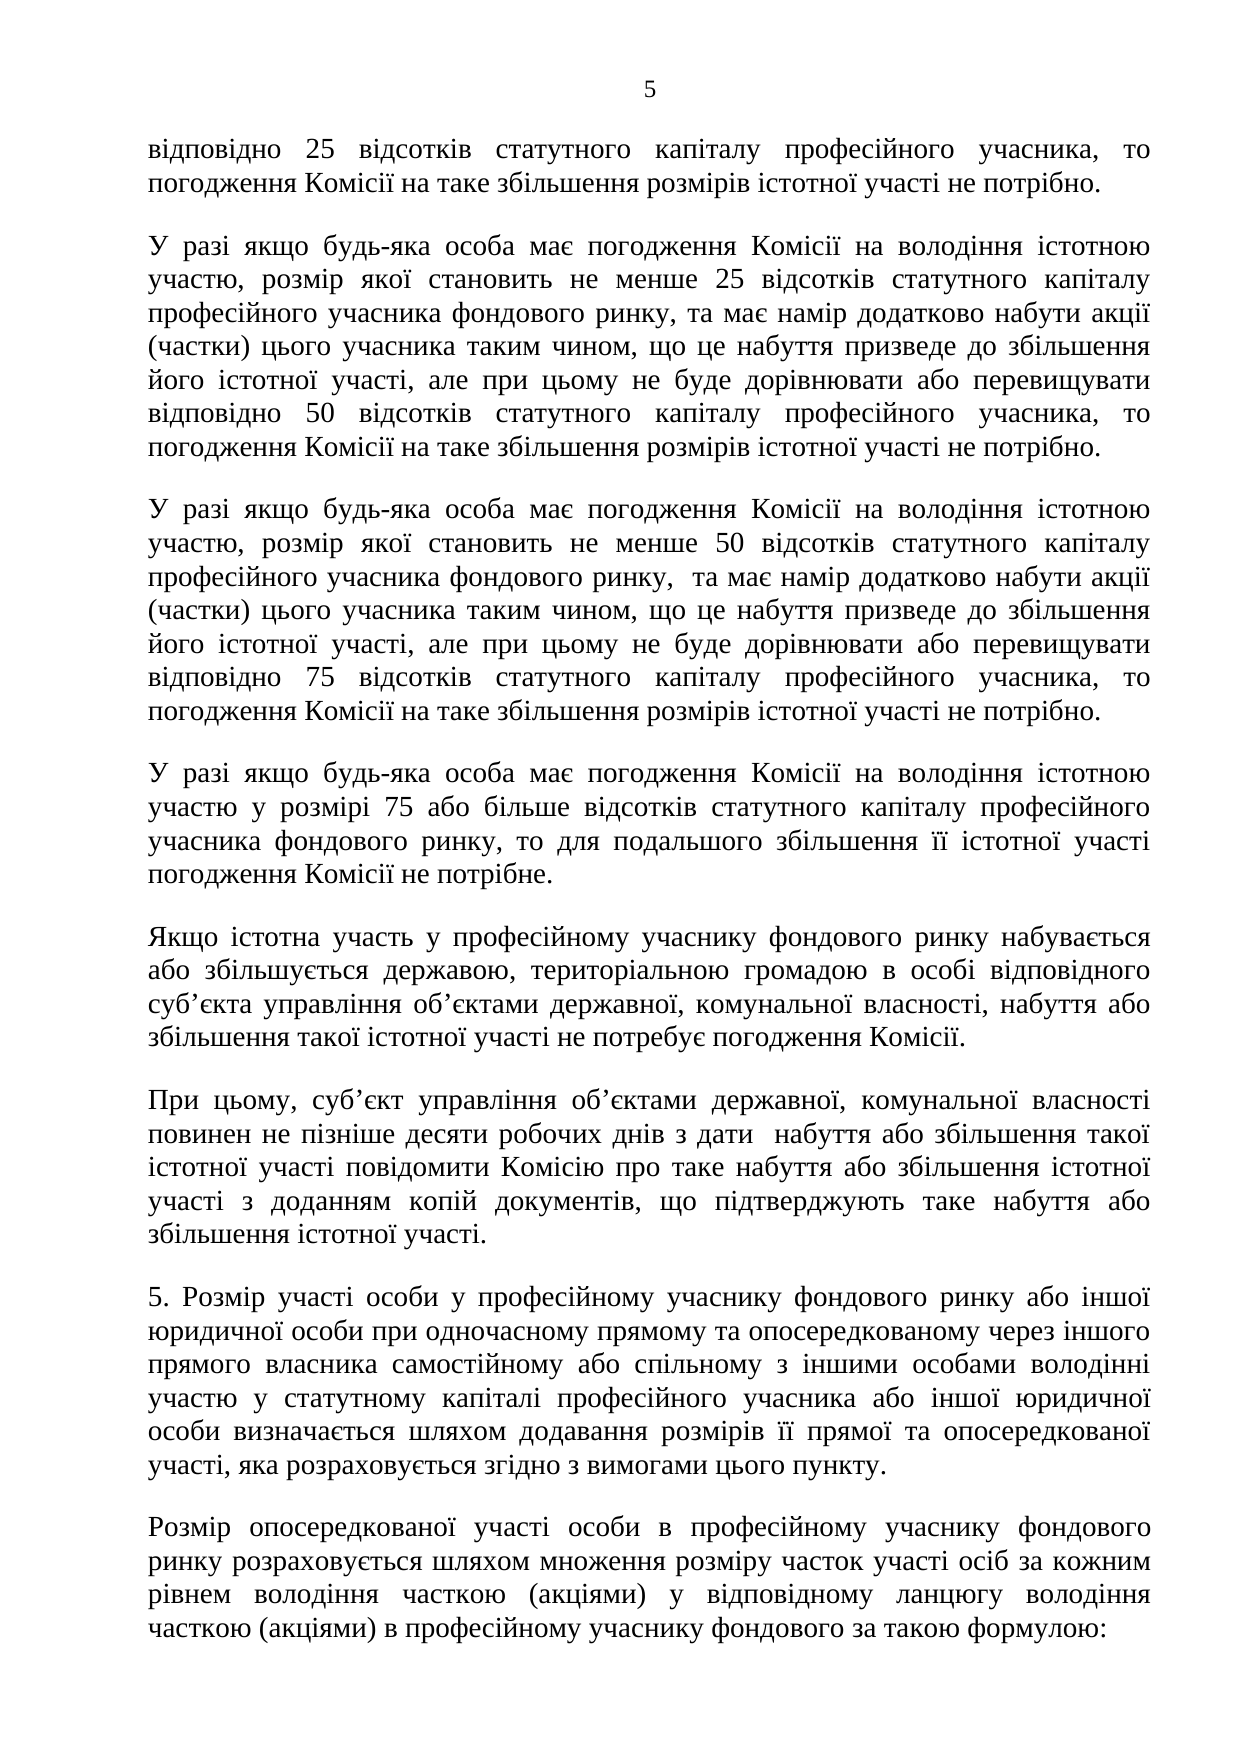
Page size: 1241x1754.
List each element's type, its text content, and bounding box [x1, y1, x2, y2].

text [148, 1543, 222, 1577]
text Розмір опосередкованої участі особи в професійному учаснику фондового ринку розраховується шляхом множення розміру часток участі осіб за кожним рівнем володіння часткою (акціями) у відповідному ланцюгу володіння часткою (акціями) в професійному учаснику фондового за такою формулою: [402, 1577, 845, 1644]
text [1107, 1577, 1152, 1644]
text У разі якщо будь-яка особа має погодження Комісії на володіння істотною участю, розмір якої становить не менше 50 відсотків статутного капіталу професійного учасника фондового ринку, та має намір додатково набути акції (частки) цього учасника таким чином, що це набуття призведе до збільшення його істотної участі, але при цьому не буде дорівнювати або перевищувати відповідно 75 відсотків статутного капіталу професійного учасника, то погодження Комісії на таке збільшення розмірів істотної участі не потрібно. [148, 492, 1152, 726]
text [148, 103, 1152, 198]
text У разі якщо будь-яка особа має погодження Комісії на володіння істотною участю, розмір якої становить не менше 25 відсотків статутного капіталу професійного учасника фондового ринку, та має намір додатково набути акції (частки) цього учасника таким чином, що це набуття призведе до збільшення його істотної участі, але при цьому не буде дорівнювати або перевищувати відповідно 50 відсотків статутного капіталу професійного учасника, то погодження Комісії на таке збільшення розмірів істотної участі не потрібно. [148, 228, 1152, 462]
text 5. Розмір участі особи у професійному учаснику фондового ринку або іншої юридичної особи при одночасному прямому та опосередкованому через іншого прямого власника самостійному або спільному з іншими особами володінні участю у статутному капіталі професійного учасника або іншої юридичної особи визначається шляхом додавання розмірів її прямої та опосередкованої участі, яка розраховується згідно з вимогами цього пункту. [148, 1279, 1152, 1480]
text При цьому, суб’єкт управління об’єктами державної, комунальної власності повинен не пізніше десяти робочих днів з дати набуття або збільшення такої істотної участі повідомити Комісію про таке набуття або збільшення істотної участі з доданням копій документів, що підтверджують таке набуття або збільшення істотної участі. [148, 1082, 1152, 1250]
text Розмір опосередкованої участі особи в професійному учаснику фондового ринку розраховується шляхом множення розміру часток участі осіб за кожним рівнем володіння часткою (акціями) у відповідному ланцюгу володіння часткою (акціями) в професійному учаснику фондового за такою формулою: [148, 1509, 1152, 1543]
text Якщо істотна участь у професійному учаснику фондового ринку набувається або збільшується державою, територіальною громадою в особі відповідного суб’єкта управління об’єктами державної, комунальної власності, набуття або збільшення такої істотної участі не потребує погодження Комісії. [148, 919, 1152, 1053]
text У разі якщо будь-яка особа має погодження Комісії на володіння істотною участю у розмірі 75 або більше відсотків статутного капіталу професійного учасника фондового ринку, то для подальшого збільшення її істотної участі погодження Комісії не потрібне. [148, 756, 1152, 890]
